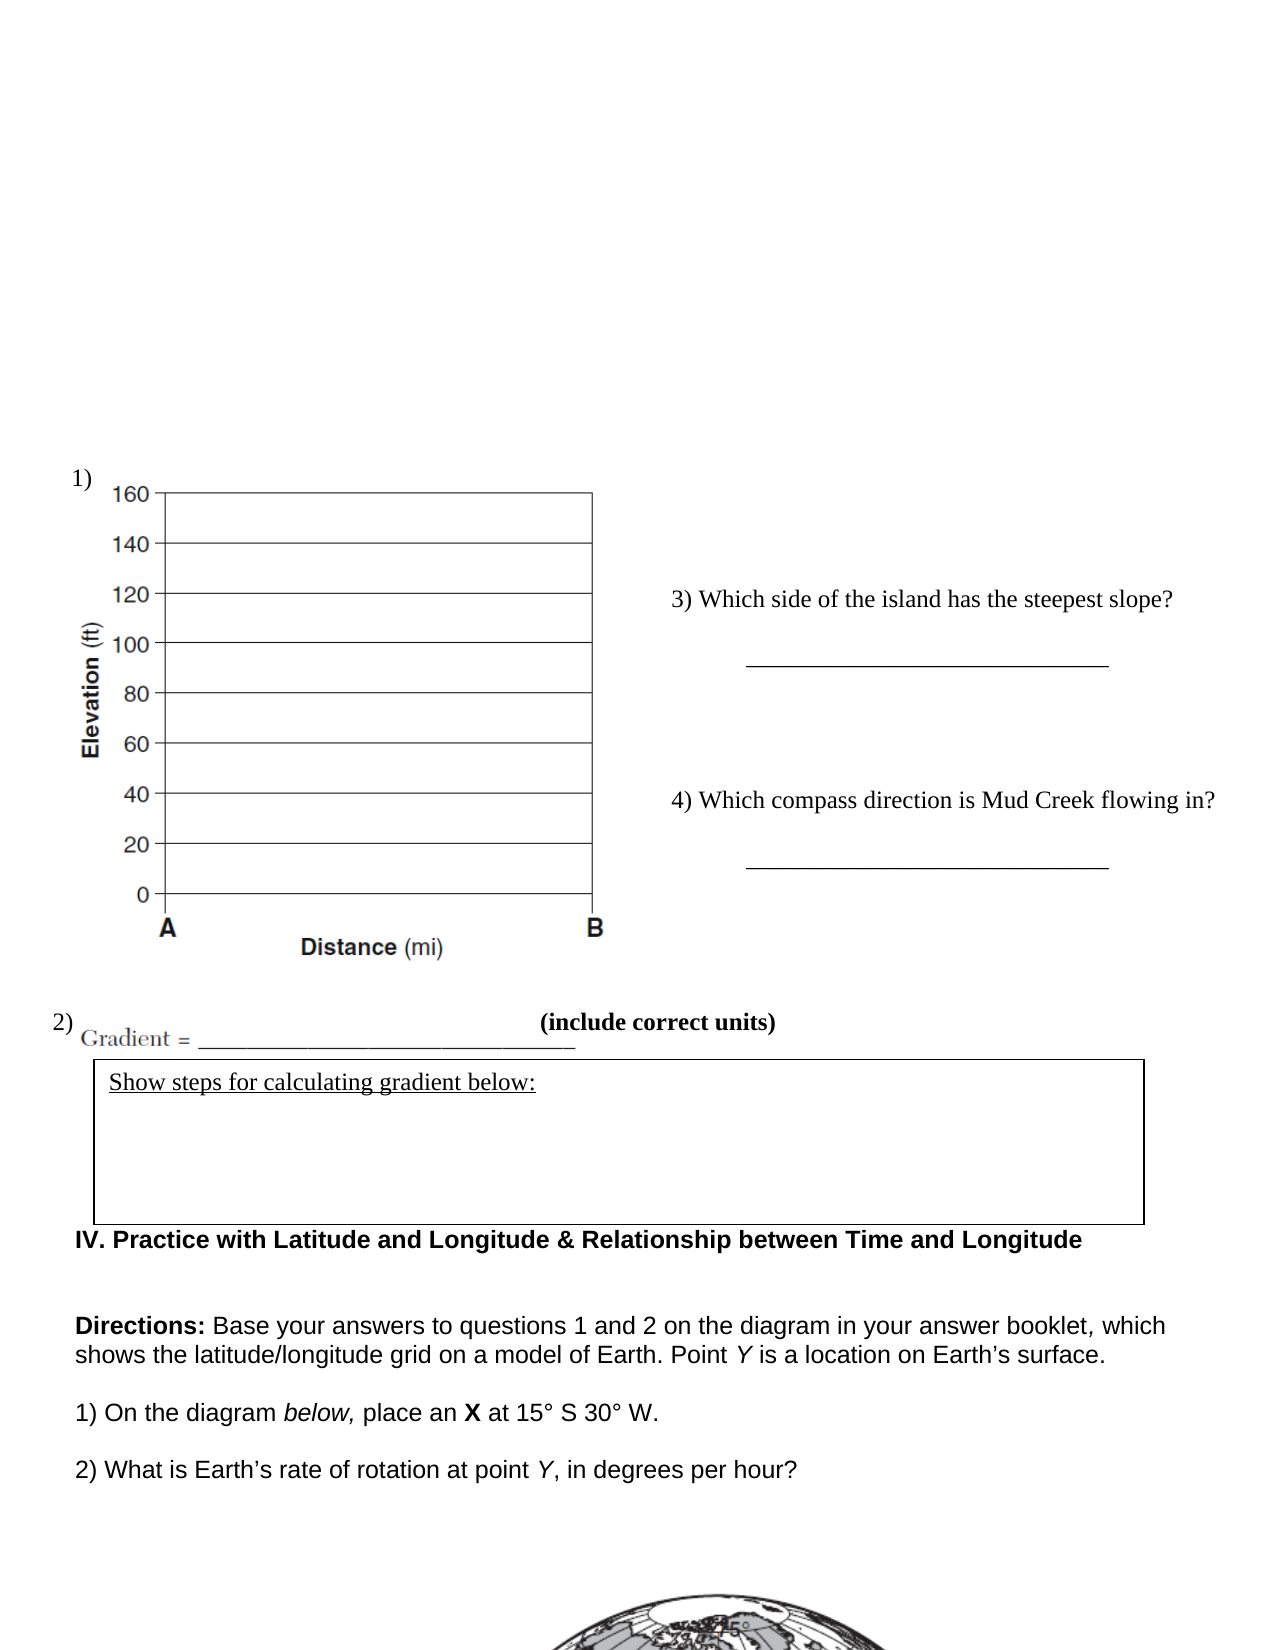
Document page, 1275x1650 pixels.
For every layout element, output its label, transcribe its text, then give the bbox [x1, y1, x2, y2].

text 2) What is Earth’s rate of rotation at point Y, in degrees per hour? [75, 1455, 1219, 1484]
text Directions: Base your answers to questions 1 and 2 on the diagram in your answer booklet, which shows the latitude/longitude grid on a model of Earth. Point Y is a location on Earth’s surface. [75, 1311, 1219, 1369]
text 1) On the diagram below, place an X at 15° S 30° W. [75, 1397, 1219, 1426]
text IV. Practice with Latitude and Longitude & Relationship between Time and Longitude [75, 1225, 1219, 1254]
